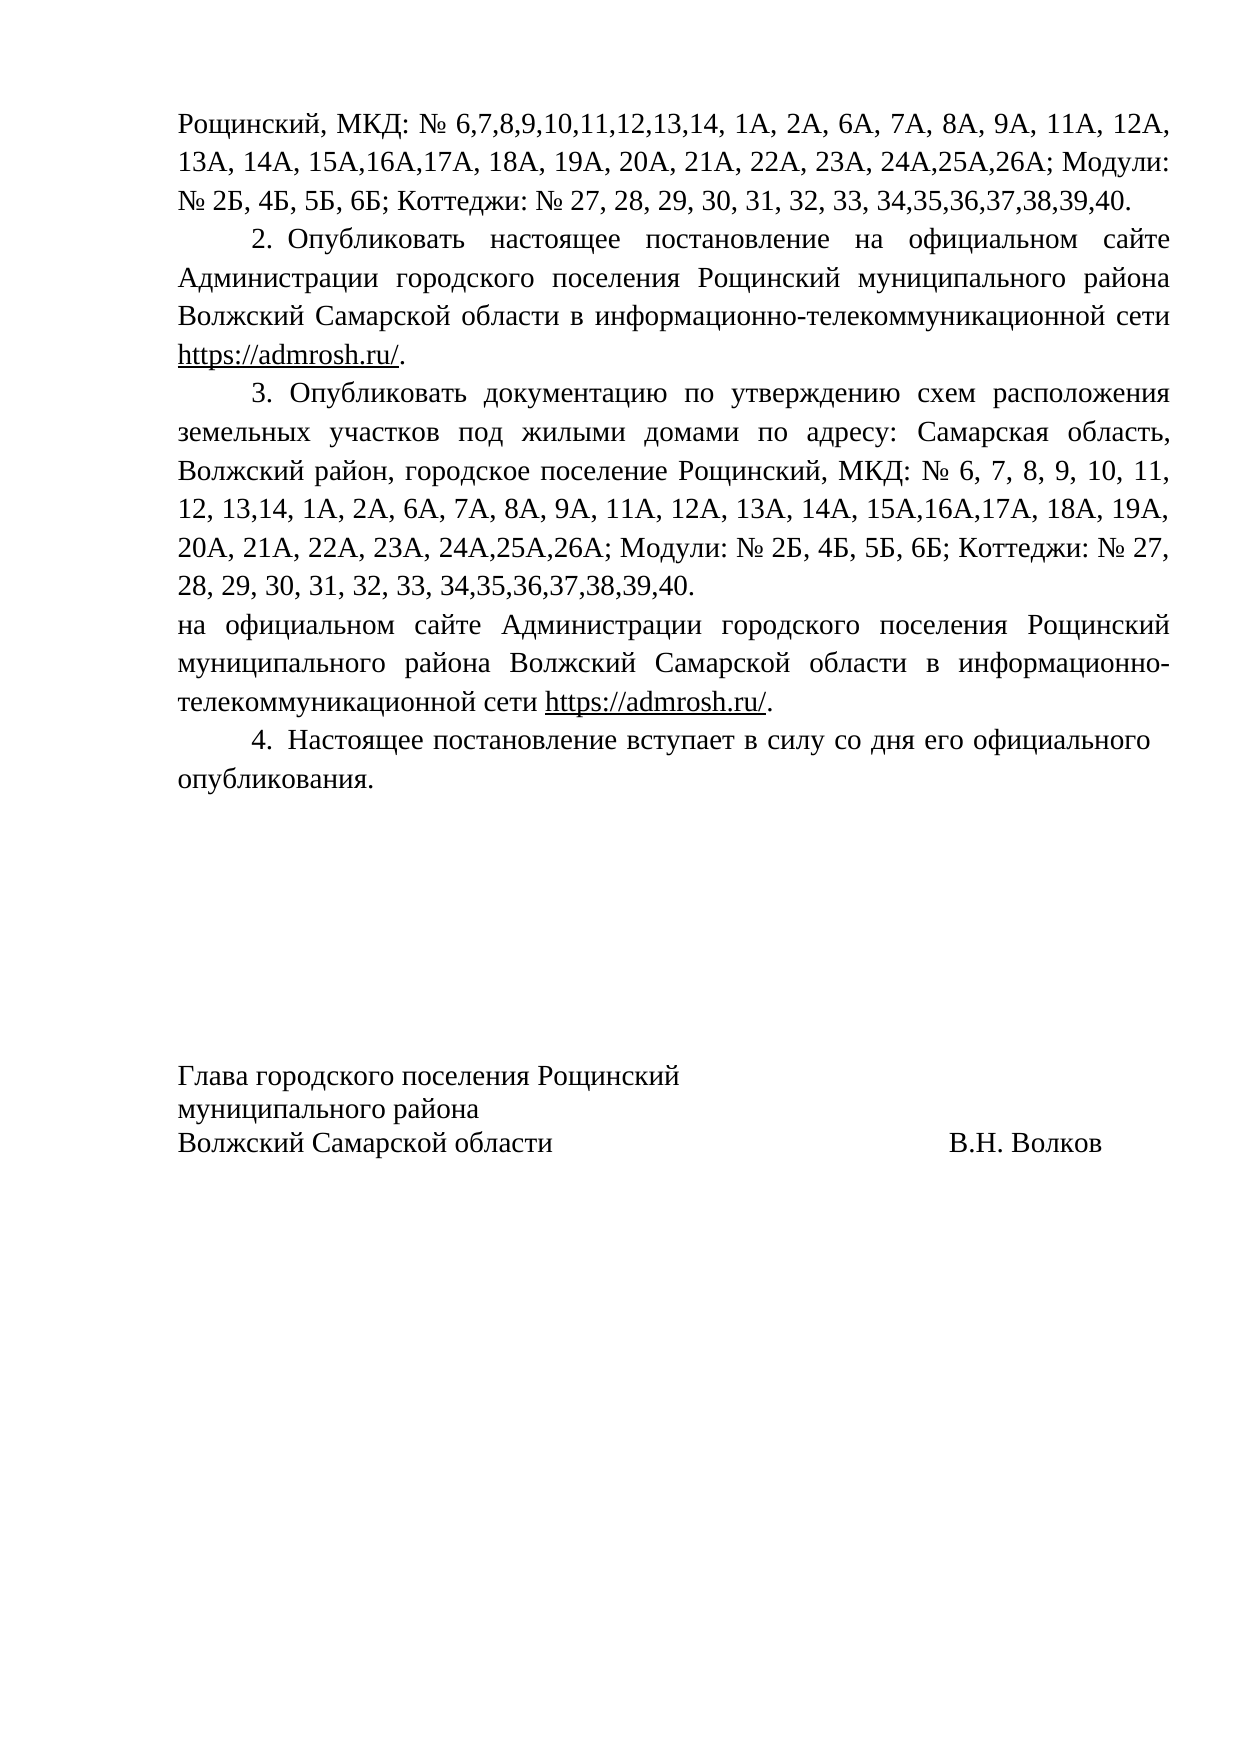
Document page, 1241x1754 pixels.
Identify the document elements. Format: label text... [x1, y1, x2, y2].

text Волжский Самарской области В.Н. Волков [177, 1125, 1152, 1158]
text на официальном сайте Администрации городского поселения Рощинский муниципального района Волжский Самарской области в информационно-телекоммуникационной сети https://admrosh.ru/. [177, 679, 1171, 717]
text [177, 106, 1171, 216]
text 4. Настоящее постановление вступает в силу со дня его официального опубликования. [177, 722, 1152, 794]
text Глава городского поселения Рощинский [177, 1058, 1152, 1091]
text 2. Опубликовать настоящее постановление на официальном сайте Администрации городского поселения Рощинский муниципального района Волжский Самарской области в информационно-телекоммуникационной сети https://admrosh.ru/. [177, 221, 1171, 371]
text 3. Опубликовать документацию по утверждению схем расположения земельных участков под жилыми домами по адресу: Самарская область, Волжский район, городское поселение Рощинский, МКД: № 6, 7, 8, 9, 10, 11, 12, 13,14, 1А, 2А, 6А, 7А, 8А, 9А, 11А, 12А, 13А, 14А, 15А,16А,17А, 18А, 19А, 20А, 21А, 22А, 23А, 24А,25А,26А; Модули: № 2Б, 4Б, 5Б, 6Б; Коттеджи: № 27, 28, 29, 30, 31, 32, 33, 34,35,36,37,38,39,40. [177, 376, 1171, 602]
text муниципального района [177, 1091, 1152, 1125]
